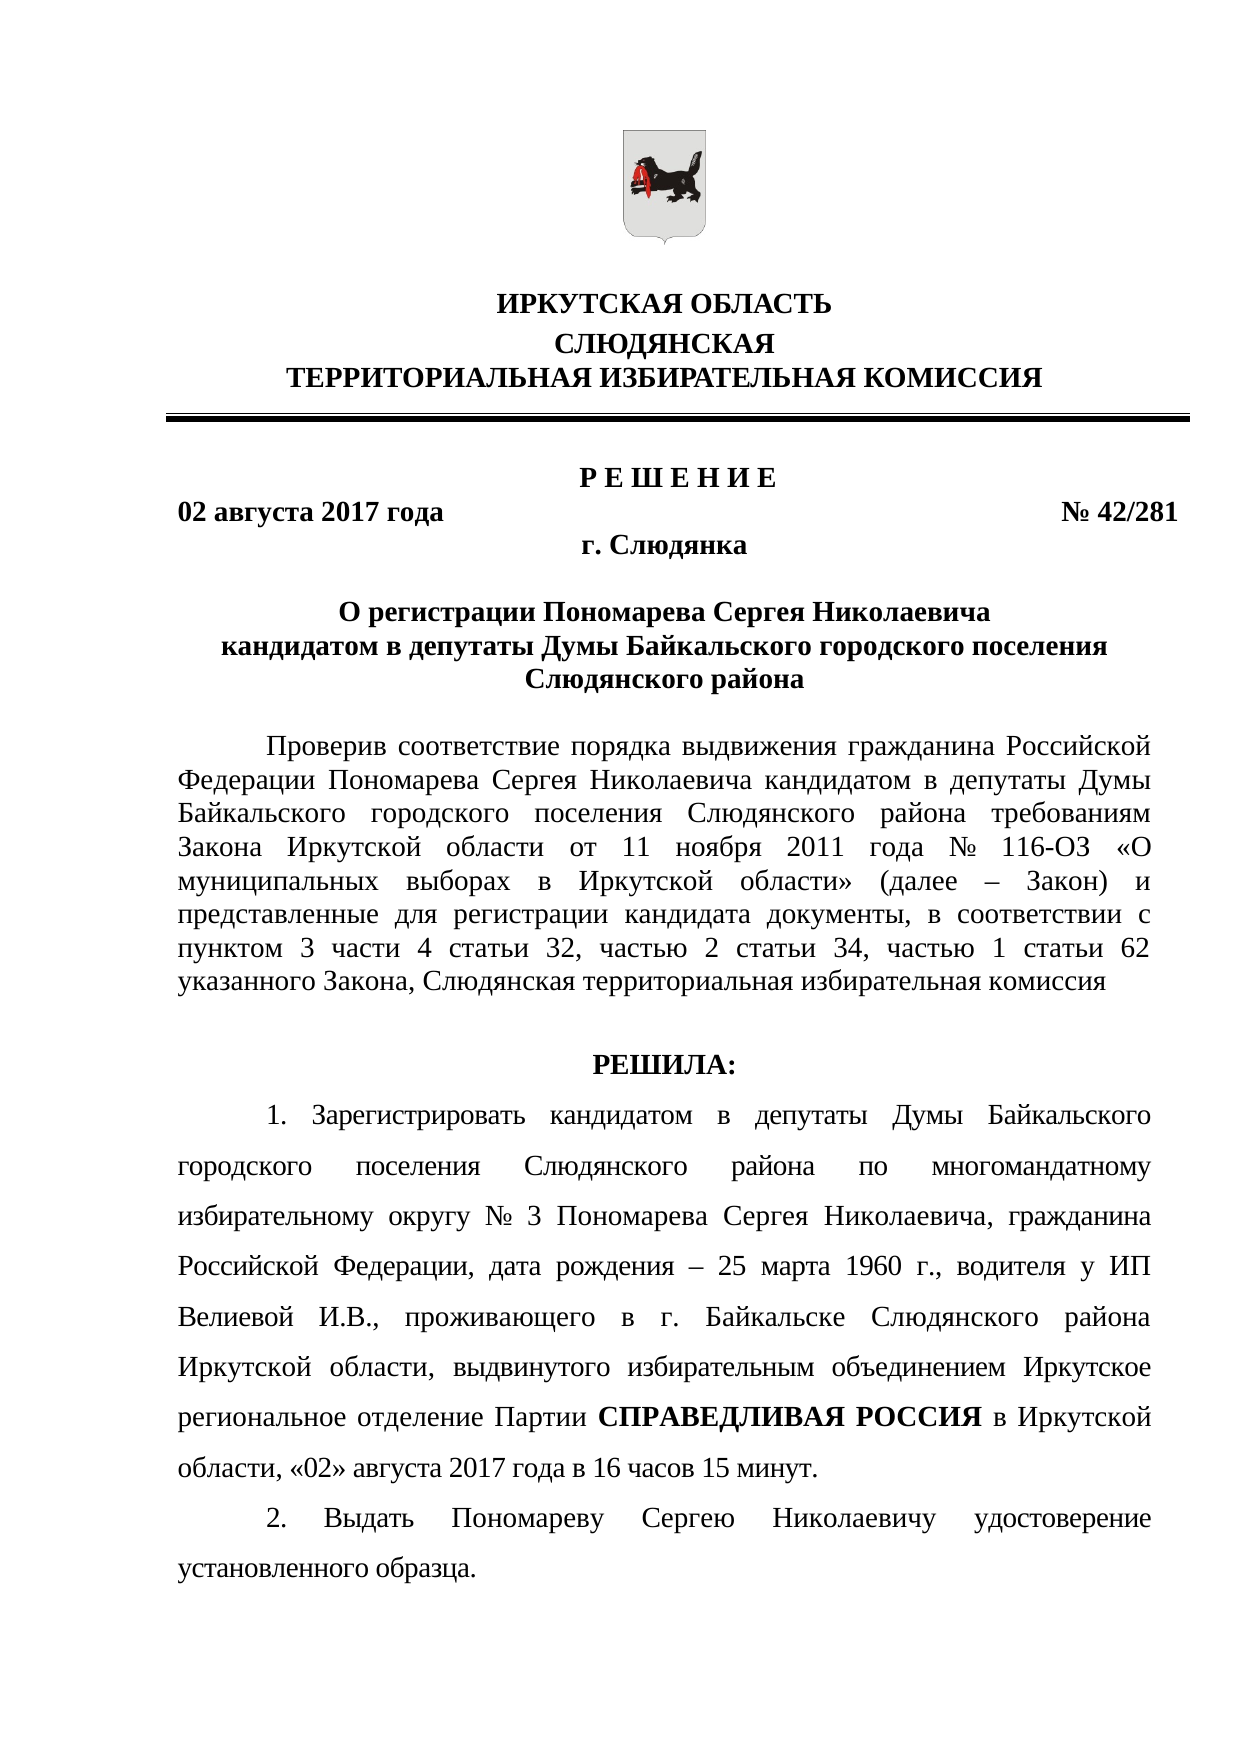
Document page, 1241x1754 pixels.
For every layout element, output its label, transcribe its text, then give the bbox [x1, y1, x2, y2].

text 1. Зарегистрировать кандидатом в депутаты Думы Байкальского городского поселения Слюдянского района по многомандатному избирательному округу № 3 Пономарева Сергея Николаевича, гражданина Российской Федерации, дата рождения – 25 марта 1960 г., водителя у ИП Велиевой И.В., проживающего в г. Байкальске Слюдянского района Иркутской области, выдвинутого избирательным объединением Иркутское региональное отделение Партии СПРАВЕДЛИВАЯ РОССИЯ в Иркутской области, «02» августа 2017 года в 16 часов 15 минут. [177, 1097, 1152, 1483]
table_header Р Е Ш Е Н И Е [166, 422, 1190, 494]
text кандидатом в депутаты Думы Байкальского городского поселения [177, 628, 1152, 661]
text РЕШИЛА: [177, 1047, 1152, 1081]
text 2. Выдать Пономареву Сергею Николаевичу удостоверение установленного образца. [177, 1500, 1152, 1584]
table_cell 02 августа 2017 года [166, 494, 694, 527]
text ТЕРРИТОРИАЛЬНАЯ ИЗБИРАТЕЛЬНАЯ КОМИССИЯ [177, 360, 1152, 393]
text Проверив соответствие порядка выдвижения гражданина Российской Федерации Пономарева Сергея Николаевича кандидатом в депутаты Думы Байкальского городского поселения Слюдянского района требованиям Закона Иркутской области от 11 ноября 2011 года № 116-ОЗ «О муниципальных выборах в Иркутской области» (далее – Закон) и представленные для регистрации кандидата документы, в соответствии с пунктом 3 части 4 статьи 32, частью 2 статьи 34, частью 1 статьи 62 указанного Закона, Слюдянская территориальная избирательная комиссия [177, 728, 1152, 997]
table_cell № 42/281 [694, 494, 1190, 527]
picture [623, 130, 706, 245]
text О регистрации Пономарева Сергея Николаевича [177, 594, 1152, 628]
subtitle ИРКУТСКАЯ ОБЛАСТЬ [74, 286, 1152, 320]
text СЛЮДЯНСКАЯ [177, 326, 1152, 360]
text г. Слюдянка [177, 527, 1152, 561]
text Слюдянского района [177, 661, 1152, 695]
